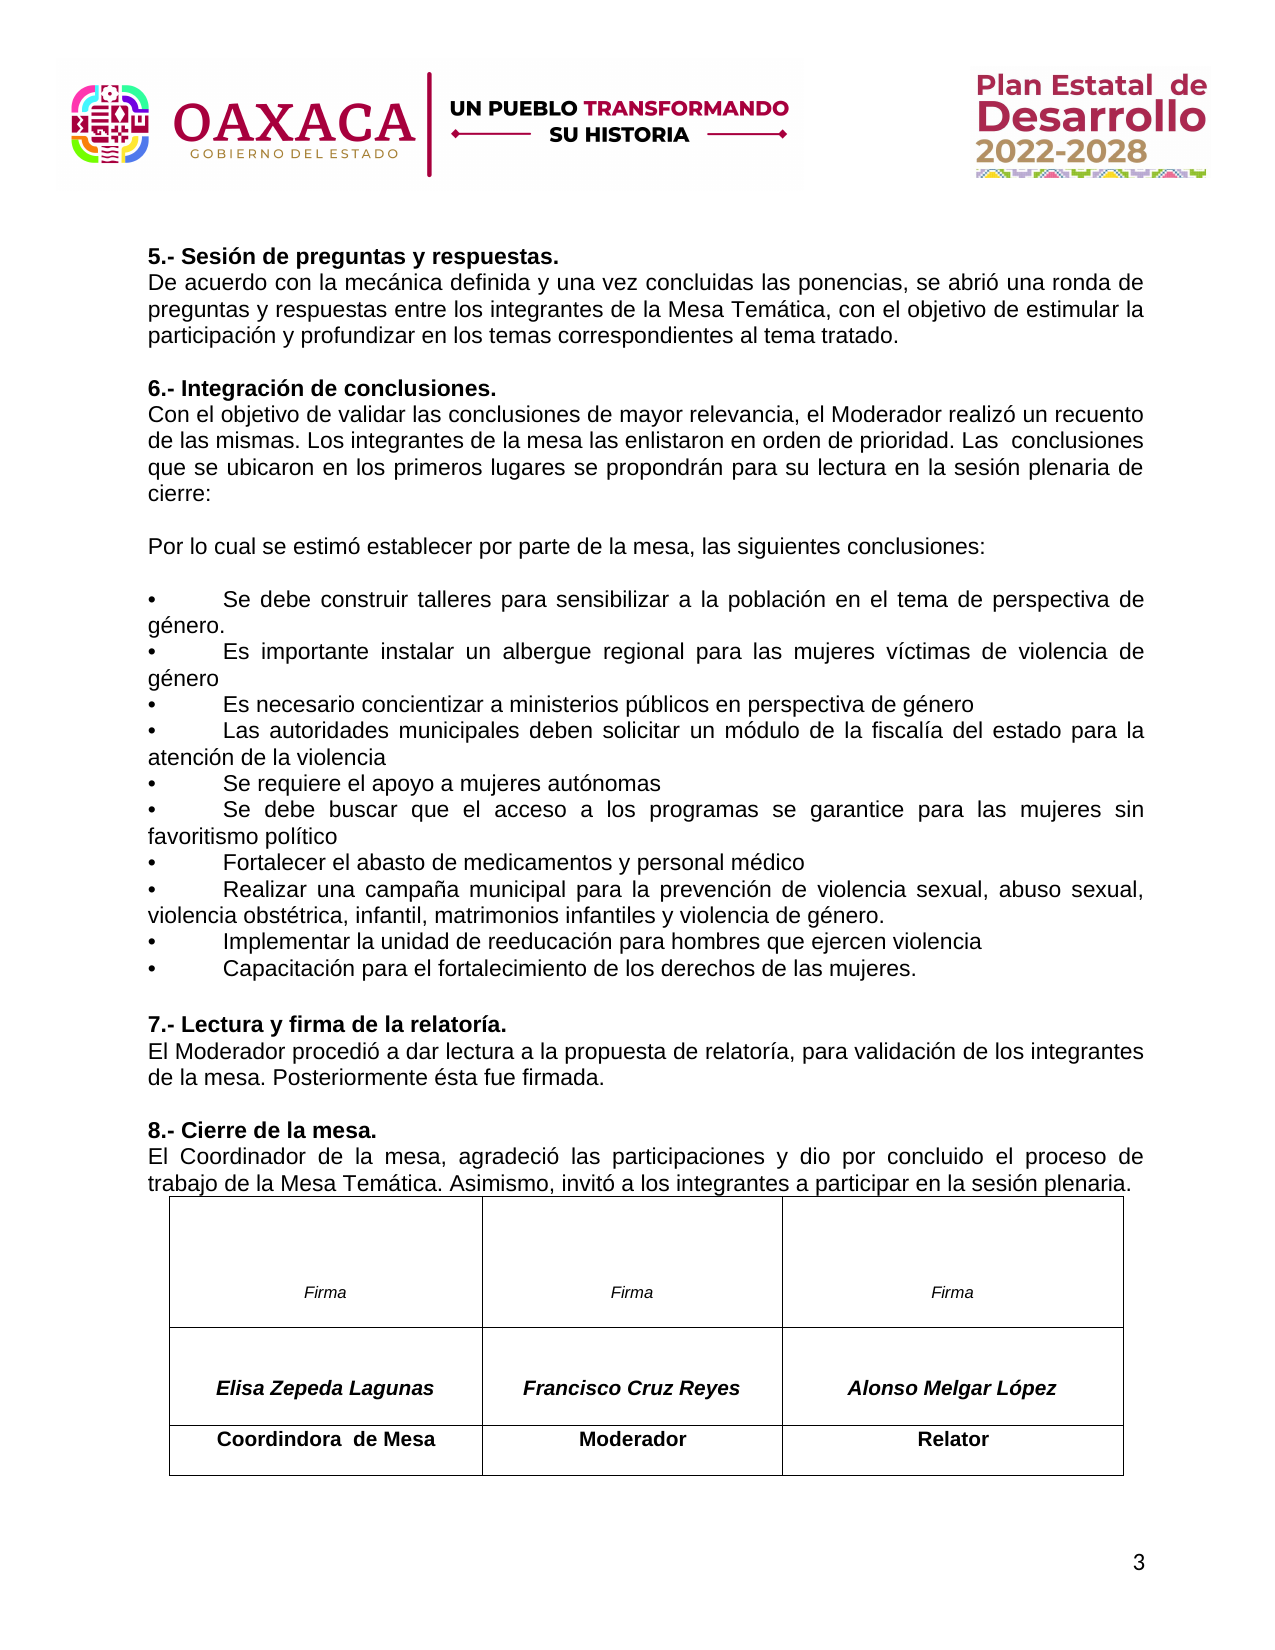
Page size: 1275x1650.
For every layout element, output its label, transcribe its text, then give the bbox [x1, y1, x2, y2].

text • Se debe construir talleres para sensibilizar a la población en el tema de perspectiva de género. [148, 586, 1145, 638]
table_cell Relator [783, 1426, 1123, 1475]
table_header Firma [483, 1197, 782, 1327]
picture [56, 58, 804, 191]
table_header Firma [783, 1197, 1123, 1327]
table_cell Elisa Zepeda Lagunas [170, 1328, 482, 1425]
text 7.- Lectura y firma de la relatoría. [148, 1011, 1145, 1038]
text El Moderador procedió a dar lectura a la propuesta de relatoría, para validación de los integrantes de la mesa. Posteriormente ésta fue firmada. [148, 1038, 1145, 1091]
table_cell Moderador [483, 1426, 782, 1475]
text Con el objetivo de validar las conclusiones de mayor relevancia, el Moderador realizó un recuento de las mismas. Los integrantes de la mesa las enlistaron en orden de prioridad. Las conclusiones que se ubicaron en los primeros lugares se propondrán para su lectura en la sesión plenaria de cierre: [148, 401, 1145, 507]
text • Se requiere el apoyo a mujeres autónomas [148, 770, 1145, 796]
text • Realizar una campaña municipal para la prevención de violencia sexual, abuso sexual, violencia obstétrica, infantil, matrimonios infantiles y violencia de género. [148, 876, 1145, 928]
text El Coordinador de la mesa, agradeció las participaciones y dio por concluido el proceso de trabajo de la Mesa Temática. Asimismo, invitó a los integrantes a participar en la sesión plenaria. [148, 1143, 1145, 1196]
text 6.- Integración de conclusiones. [148, 375, 1145, 401]
text • Se debe buscar que el acceso a los programas se garantice para las mujeres sin favoritismo político [148, 796, 1145, 849]
text De acuerdo con la mecánica definida y una vez concluidas las ponencias, se abrió una ronda de preguntas y respuestas entre los integrantes de la Mesa Temática, con el objetivo de estimular la participación y profundizar en los temas correspondientes al tema tratado. [148, 269, 1145, 348]
text • Fortalecer el abasto de medicamentos y personal médico [148, 849, 1145, 876]
picture [970, 66, 1212, 178]
table_cell Francisco Cruz Reyes [483, 1328, 782, 1425]
table_header Firma [170, 1197, 482, 1327]
text • Las autoridades municipales deben solicitar un módulo de la fiscalía del estado para la atención de la violencia [148, 717, 1145, 770]
text • Es necesario concientizar a ministerios públicos en perspectiva de género [148, 691, 1145, 717]
text 8.- Cierre de la mesa. [148, 1117, 1145, 1143]
table_cell Alonso Melgar López [783, 1328, 1123, 1425]
text 5.- Sesión de preguntas y respuestas. [148, 243, 1145, 269]
table_cell Coordindora de Mesa [170, 1426, 482, 1475]
text • Es importante instalar un albergue regional para las mujeres víctimas de violencia de género [148, 638, 1145, 691]
text • Capacitación para el fortalecimiento de los derechos de las mujeres. [148, 954, 1145, 981]
text Por lo cual se estimó establecer por parte de la mesa, las siguientes conclusiones: [148, 533, 1145, 559]
text • Implementar la unidad de reeducación para hombres que ejercen violencia [148, 928, 1145, 954]
